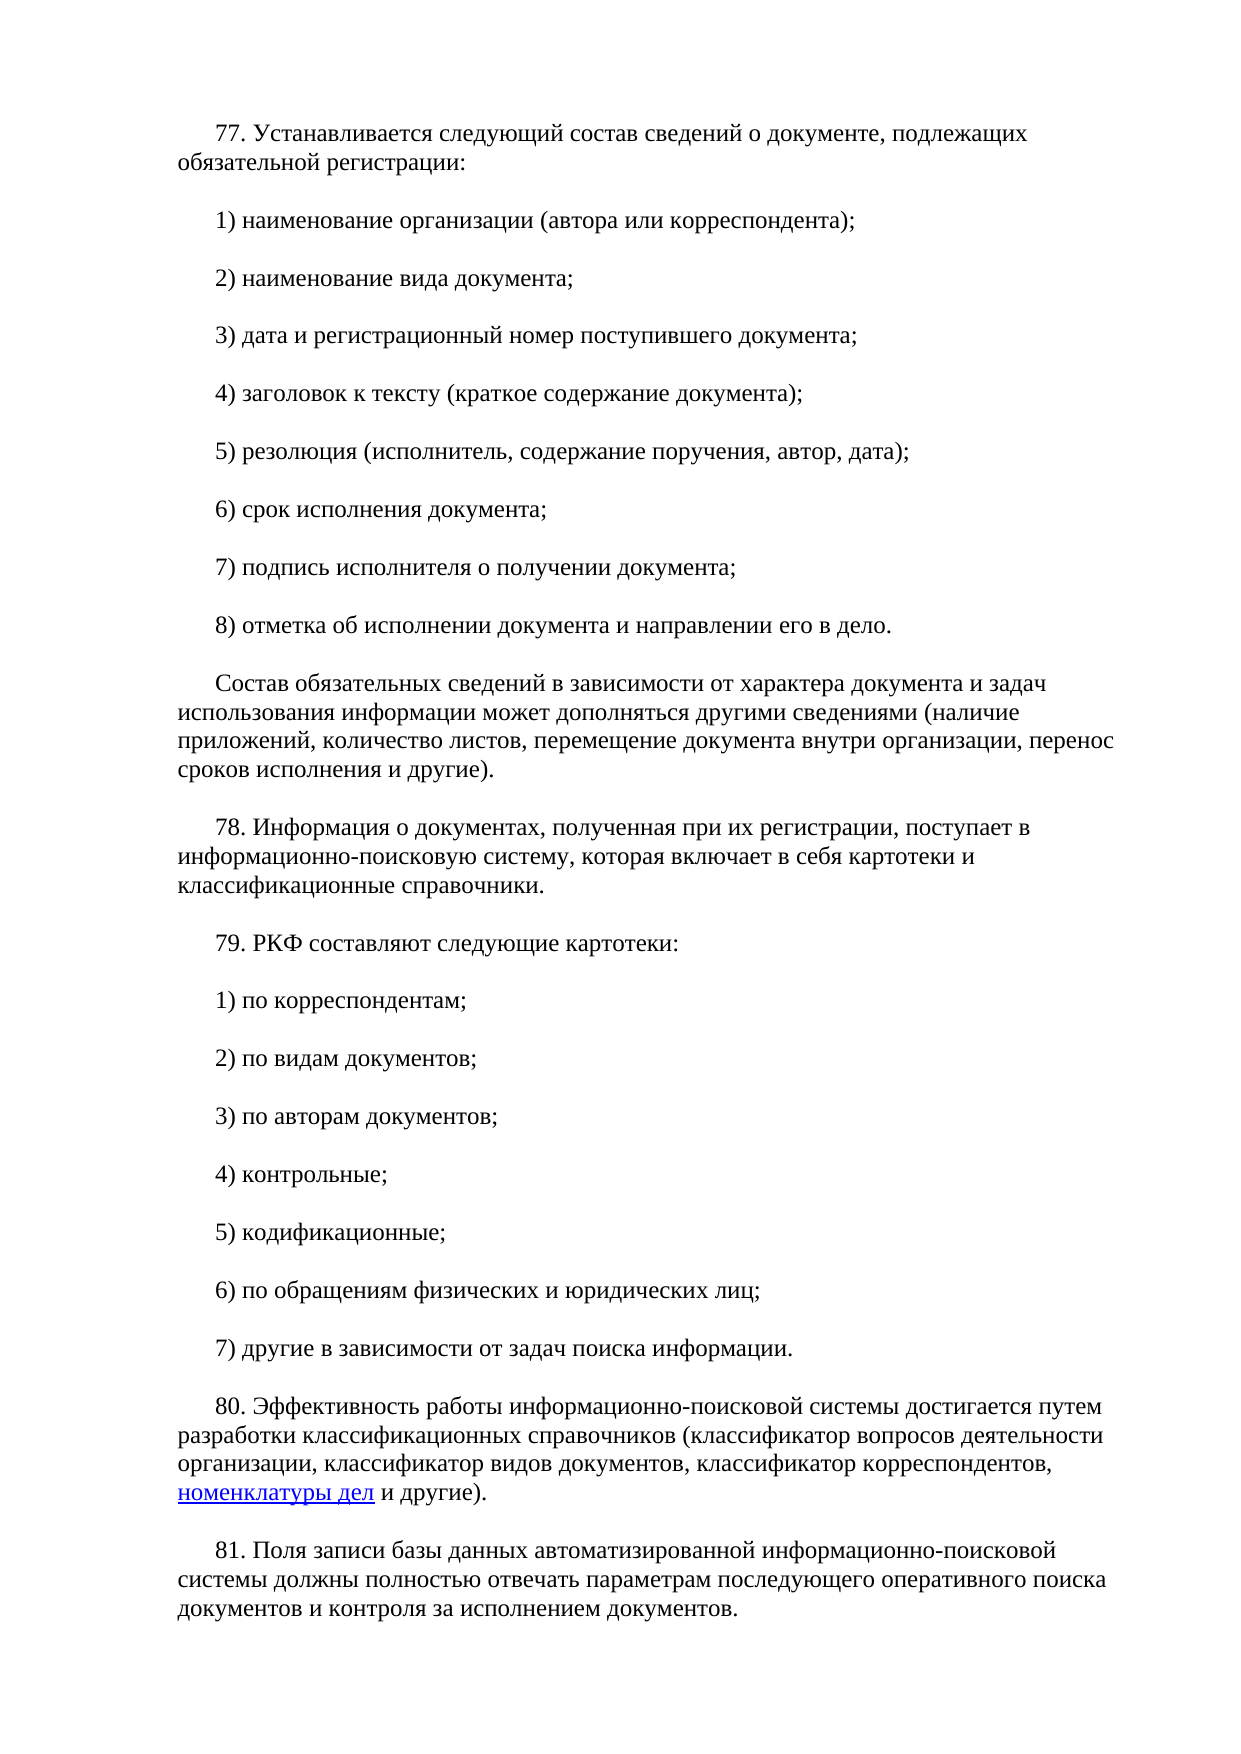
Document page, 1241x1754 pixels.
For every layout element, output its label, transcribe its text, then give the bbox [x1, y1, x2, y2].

text 7) другие в зависимости от задач поиска информации. [177, 1333, 1152, 1362]
text 79. РКФ составляют следующие картотеки: [177, 928, 1152, 956]
text 3) дата и регистрационный номер поступившего документа; [177, 321, 1152, 349]
text 80. Эффективность работы информационно-поисковой системы достигается путем разработки классификационных справочников (классификатор вопросов деятельности организации, классификатор видов документов, классификатор корреспондентов, номенклатуры дел и другие). [177, 1391, 1152, 1506]
text 77. Устанавливается следующий состав сведений о документе, подлежащих обязательной регистрации: [177, 118, 1152, 176]
text 6) срок исполнения документа; [177, 494, 1152, 523]
text 2) наименование вида документа; [177, 263, 1152, 291]
text 4) контрольные; [177, 1159, 1152, 1188]
text 5) кодификационные; [177, 1217, 1152, 1246]
text Состав обязательных сведений в зависимости от характера документа и задач использования информации может дополняться другими сведениями (наличие приложений, количество листов, перемещение документа внутри организации, перенос сроков исполнения и другие). [177, 668, 1152, 783]
text 5) резолюция (исполнитель, содержание поручения, автор, дата); [177, 436, 1152, 465]
text 4) заголовок к тексту (краткое содержание документа); [177, 378, 1152, 407]
text 7) подпись исполнителя о получении документа; [177, 552, 1152, 581]
text 2) по видам документов; [177, 1043, 1152, 1072]
text 81. Поля записи базы данных автоматизированной информационно-поисковой системы должны полностью отвечать параметрам последующего оперативного поиска документов и контроля за исполнением документов. [177, 1535, 1152, 1621]
text 78. Информация о документах, полученная при их регистрации, поступает в информационно-поисковую систему, которая включает в себя картотеки и классификационные справочники. [177, 812, 1152, 898]
text 3) по авторам документов; [177, 1101, 1152, 1130]
text 8) отметка об исполнении документа и направлении его в дело. [177, 610, 1152, 639]
text 6) по обращениям физических и юридических лиц; [177, 1275, 1152, 1304]
text 1) наименование организации (автора или корреспондента); [177, 205, 1152, 233]
text 1) по корреспондентам; [177, 986, 1152, 1014]
